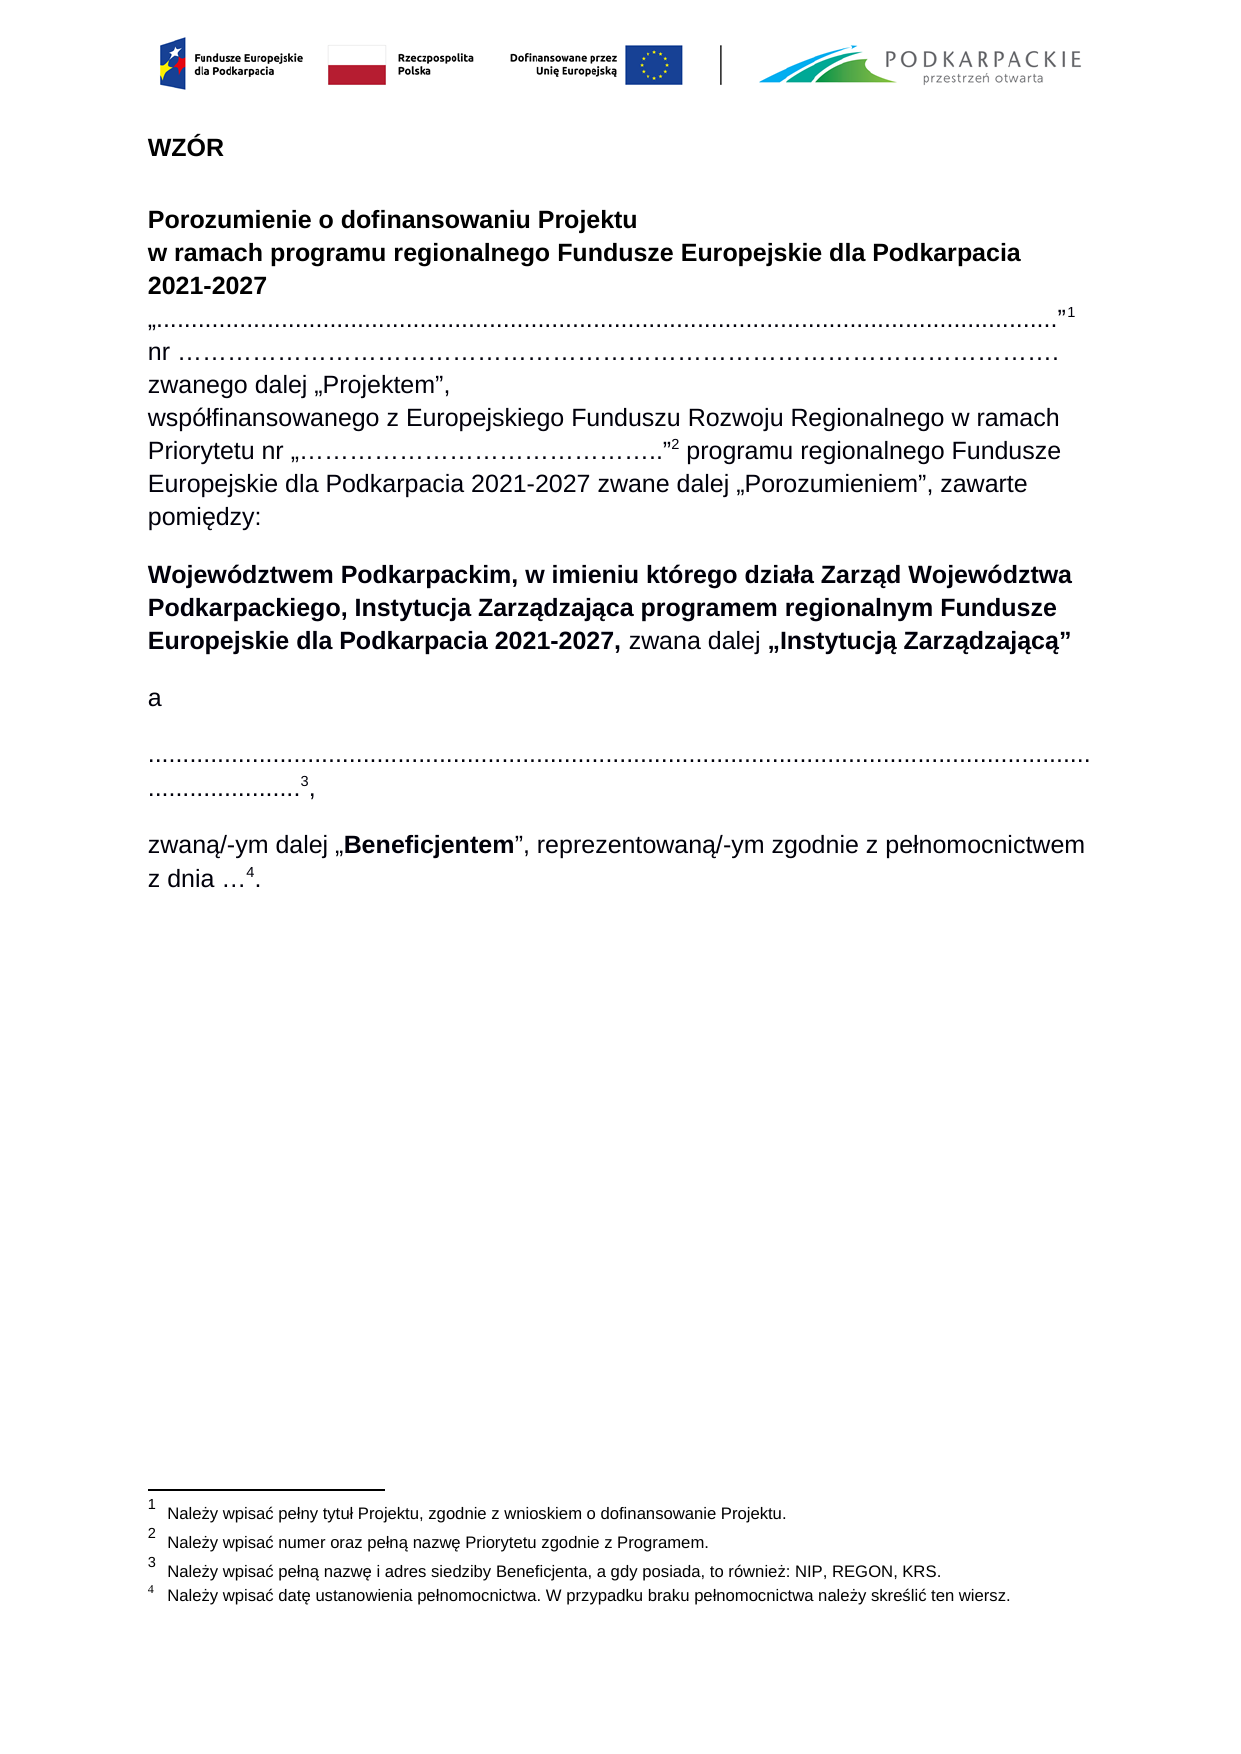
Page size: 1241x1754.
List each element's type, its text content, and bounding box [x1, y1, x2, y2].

text zwaną/-ym dalej „Beneficjentem”, reprezentowaną/-ym zgodnie z pełnomocnictwem z dnia …. [148, 831, 1093, 892]
text „..................................................................................................................................” [148, 304, 1093, 332]
text .............................................................................................................................................................., [148, 739, 1093, 801]
text nr ……………………………………………………………………………………………. [148, 337, 1093, 366]
text Województwem Podkarpackim, w imieniu którego działa Zarząd Województwa Podkarpackiego, Instytucja Zarządzająca programem regionalnym Fundusze Europejskie dla Podkarpacia 2021-2027, zwana dalej „Instytucją Zarządzającą” [148, 560, 1093, 655]
text a [148, 683, 1093, 711]
text zwanego dalej „Projektem”, [148, 370, 1093, 398]
text współfinansowanego z Europejskiego Funduszu Rozwoju Regionalnego w ramach Priorytetu nr „……………………………………..” programu regionalnego Fundusze Europejskie dla Podkarpacia 2021-2027 zwane dalej „Porozumieniem”, zawarte pomiędzy: [148, 403, 1093, 531]
picture [147, 25, 1093, 102]
subtitle Porozumienie o dofinansowaniu Projektu w ramach programu regionalnego Fundusze Europejskie dla Podkarpacia 2021-2027 [148, 205, 1093, 299]
text WZÓR [148, 133, 1093, 174]
